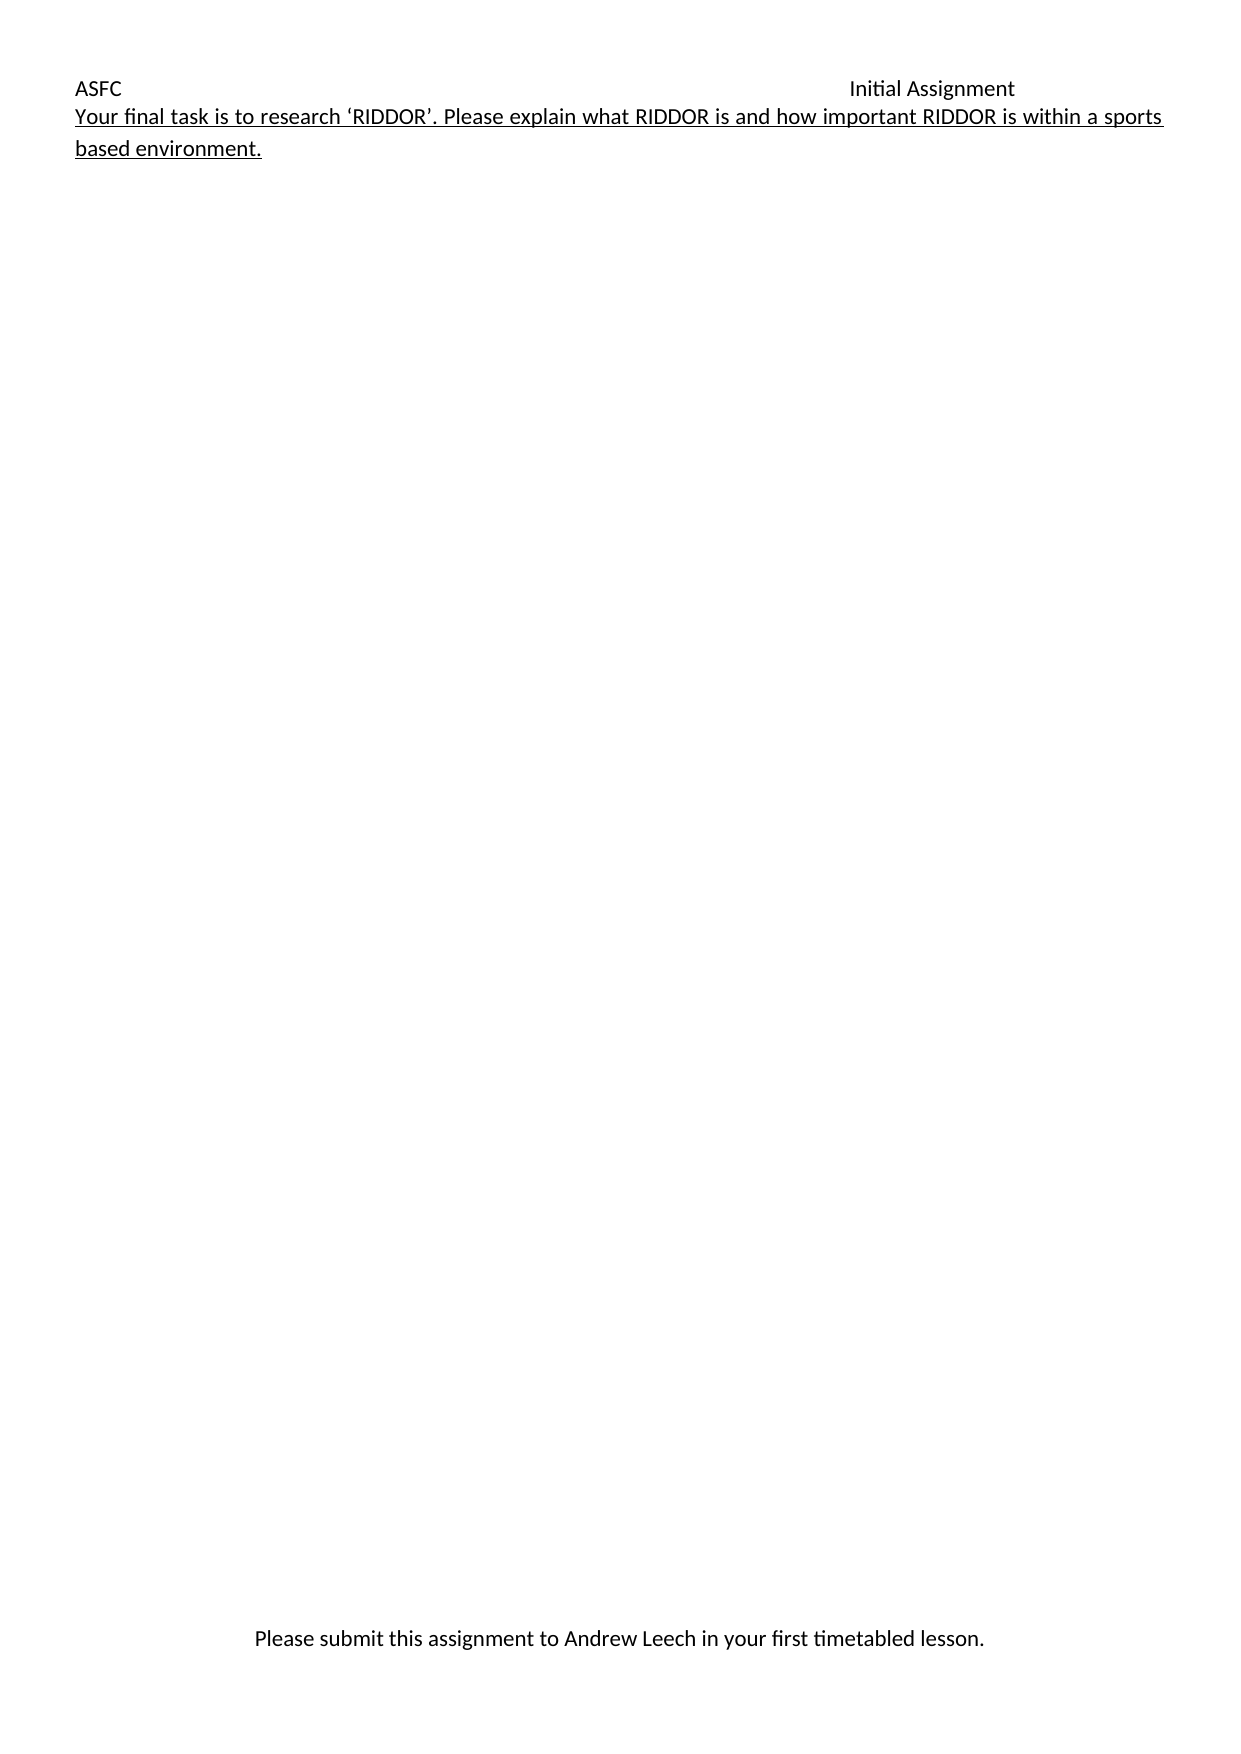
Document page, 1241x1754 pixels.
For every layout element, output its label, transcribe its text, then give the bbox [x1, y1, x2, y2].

text Your final task is to research ‘RIDDOR’. Please explain what RIDDOR is and how important RIDDOR is within a sports based environment. [75, 102, 1165, 162]
